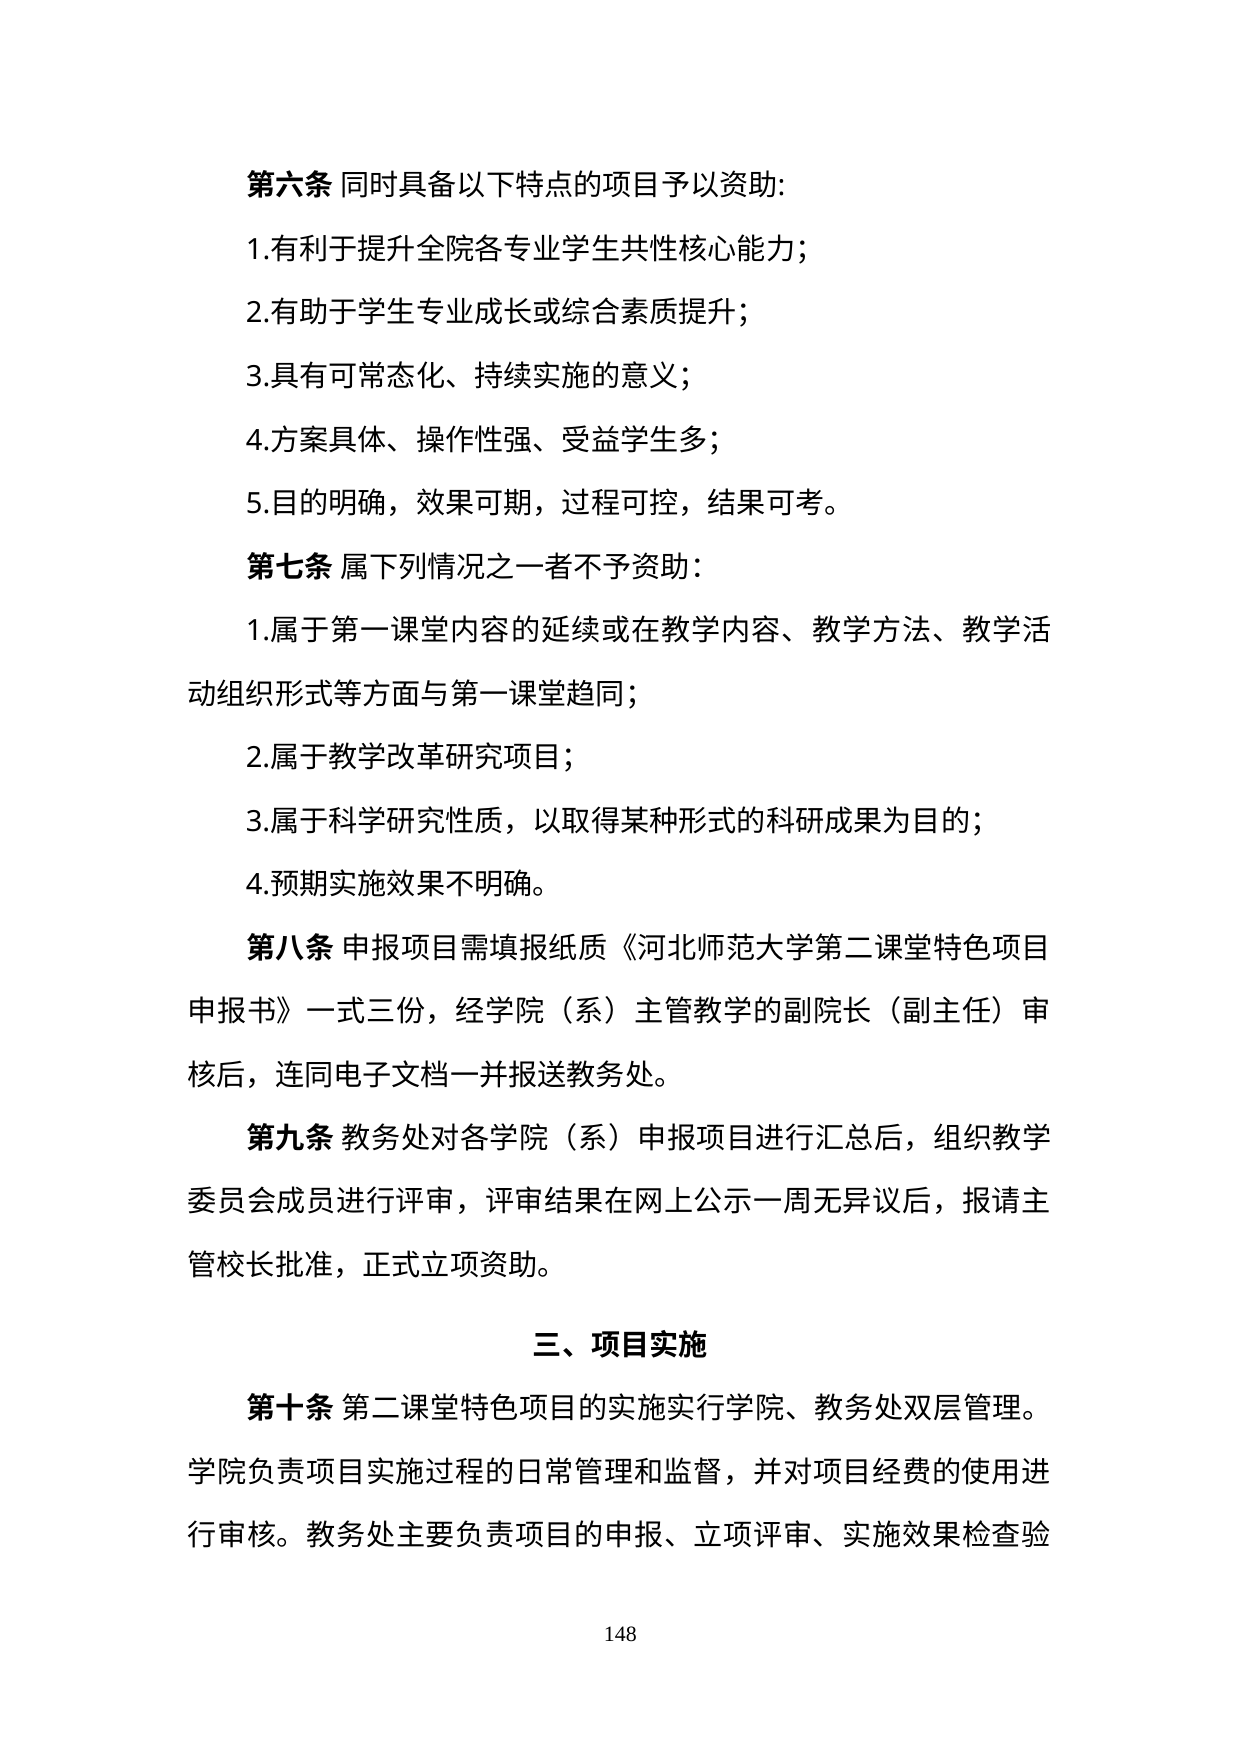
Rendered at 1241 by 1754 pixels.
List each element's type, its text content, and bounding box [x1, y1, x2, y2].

text 4.方案具体、操作性强、受益学生多； [187, 416, 1053, 458]
list 第七条 属下列情况之一者不予资助： [187, 543, 1053, 586]
text 5.目的明确，效果可期，过程可控，结果可考。 [187, 480, 1053, 522]
text 2.有助于学生专业成长或综合素质提升； [187, 289, 1053, 331]
text 3.属于科学研究性质，以取得某种形式的科研成果为目的； [187, 797, 1053, 839]
list 属于第一课堂内容的延续或在教学内容、教学方法、教学活动组织形式等方面与第一课堂趋同； [187, 607, 1053, 712]
text 1.有利于提升全院各专业学生共性核心能力； [187, 226, 1053, 268]
list 第六条 同时具备以下特点的项目予以资助: [187, 162, 1053, 204]
text 三、项目实施 [187, 1321, 1053, 1363]
list 第八条 申报项目需填报纸质《河北师范大学第二课堂特色项目申报书》一式三份，经学院（系）主管教学的副院长（副主任）审核后，连同电子文档一并报送教务处。 [187, 924, 1053, 1093]
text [187, 1385, 1053, 1554]
list 第九条 教务处对各学院（系）申报项目进行汇总后，组织教学委员会成员进行评审，评审结果在网上公示一周无异议后，报请主管校长批准，正式立项资助。 [187, 1114, 1053, 1284]
text 3.具有可常态化、持续实施的意义； [187, 353, 1053, 395]
list 属于教学改革研究项目； [187, 734, 1053, 776]
text 4.预期实施效果不明确。 [187, 861, 1053, 903]
